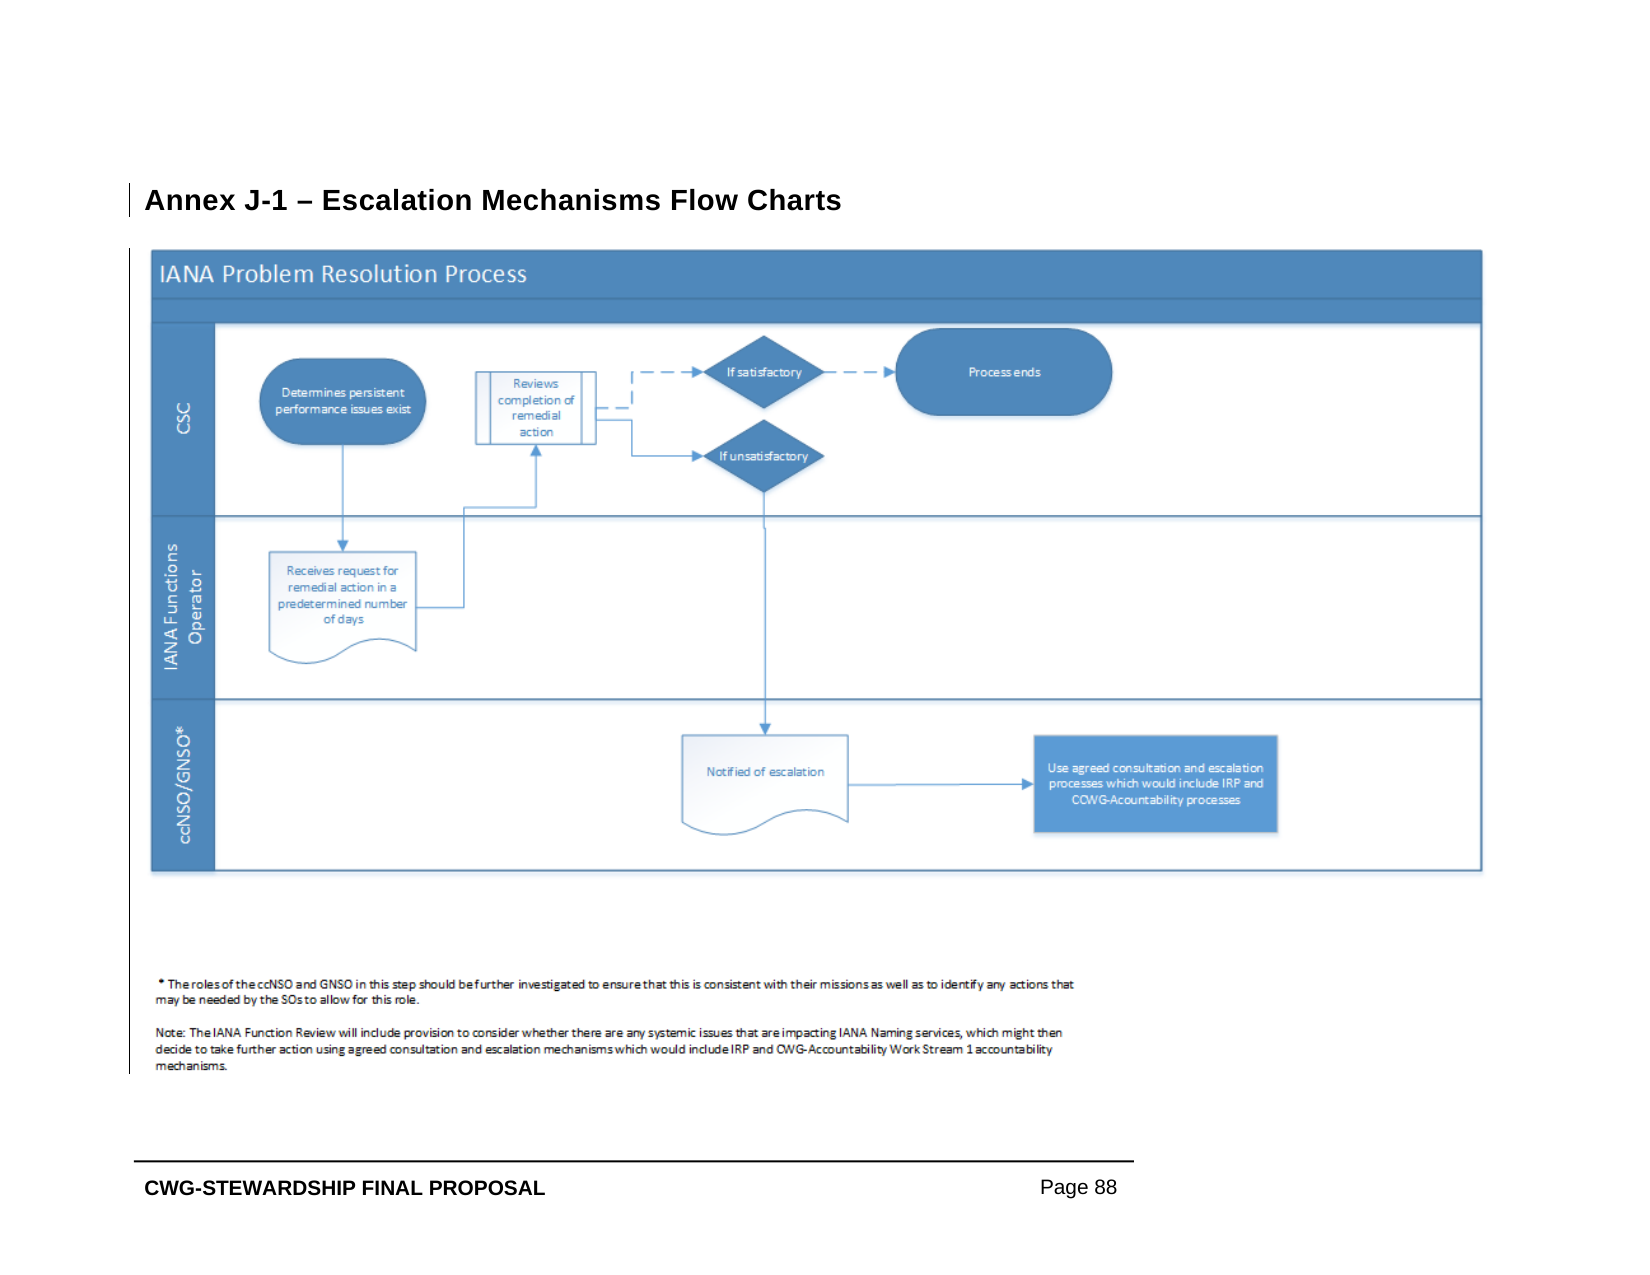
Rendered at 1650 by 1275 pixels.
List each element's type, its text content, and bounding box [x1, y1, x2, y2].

title Annex J-1 – Escalation Mechanisms Flow Charts [144, 183, 1570, 217]
picture [144, 248, 1489, 1074]
